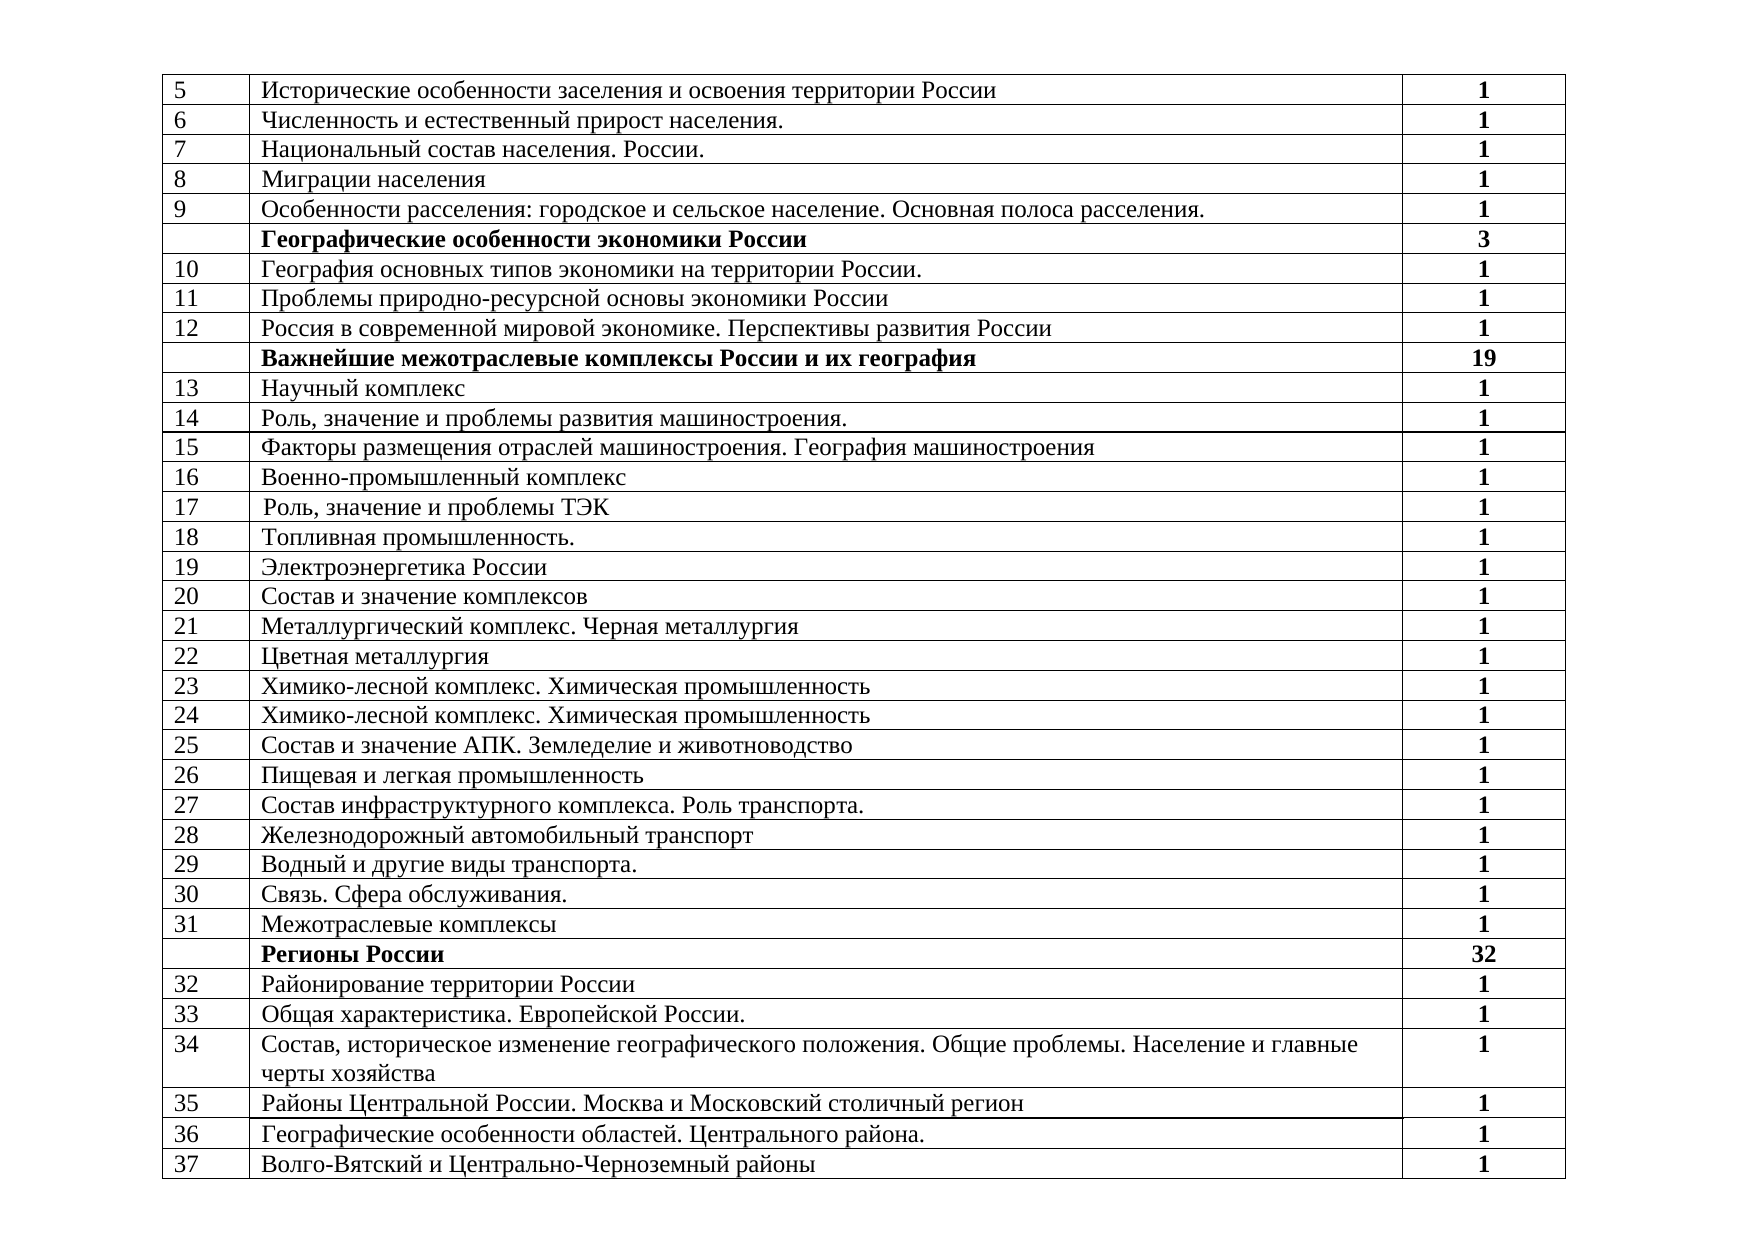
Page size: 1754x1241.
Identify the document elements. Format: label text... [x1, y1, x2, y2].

table_cell [163, 343, 249, 372]
table_cell 1 [1403, 790, 1565, 819]
table_cell Проблемы природно-ресурсной основы экономики России [250, 284, 1402, 312]
table_cell 26 [163, 760, 249, 789]
table_cell 10 [163, 254, 249, 282]
table_cell Волго-Вятский и Центрально-Черноземный районы [250, 1149, 1402, 1178]
table_cell 1 [1403, 313, 1565, 342]
table_cell 32 [163, 969, 249, 997]
table_cell Топливная промышленность. [250, 522, 1402, 551]
table_cell 1 [1403, 135, 1565, 163]
table_cell 36 [163, 1118, 249, 1147]
table_cell 1 [1403, 850, 1565, 878]
table_cell Регионы России [250, 939, 1402, 968]
table_cell [163, 224, 249, 253]
table_cell Цветная металлургия [250, 641, 1402, 670]
table_cell Связь. Сфера обслуживания. [250, 879, 1402, 908]
table_cell 1 [1403, 403, 1565, 431]
table_cell Численность и естественный прирост населения. [250, 105, 1402, 133]
table_cell 1 [1403, 1118, 1565, 1147]
table_cell 29 [163, 850, 249, 878]
table_cell 35 [163, 1088, 249, 1117]
table_cell 21 [163, 611, 249, 640]
table_cell 25 [163, 730, 249, 759]
table_cell 34 [163, 1029, 249, 1087]
table_cell 1 [1403, 581, 1565, 610]
table_cell 1 [1403, 760, 1565, 789]
table_cell Факторы размещения отраслей машиностроения. География машиностроения [250, 433, 1402, 461]
table_cell 30 [163, 879, 249, 908]
table_cell [163, 939, 249, 968]
table_cell 1 [1403, 433, 1565, 461]
table_cell Географические особенности экономики России [250, 224, 1402, 253]
table_cell 1 [1403, 909, 1565, 938]
table_cell 16 [163, 462, 249, 491]
table_cell 1 [1403, 671, 1565, 699]
table_cell 1 [1403, 105, 1565, 133]
table_cell Районирование территории России [250, 969, 1402, 997]
table_cell Электроэнергетика России [250, 552, 1402, 580]
table_cell География основных типов экономики на территории России. [250, 254, 1402, 282]
table_cell 6 [163, 105, 249, 133]
table_cell 31 [163, 909, 249, 938]
table_cell 1 [1403, 284, 1565, 312]
table_cell Водный и другие виды транспорта. [250, 850, 1402, 878]
table_cell 1 [1403, 641, 1565, 670]
table_cell 1 [1403, 820, 1565, 848]
table_cell Железнодорожный автомобильный транспорт [250, 820, 1402, 848]
table_cell 1 [1403, 522, 1565, 551]
table_cell Металлургический комплекс. Черная металлургия [250, 611, 1402, 640]
table_cell Химико-лесной комплекс. Химическая промышленность [250, 701, 1402, 729]
table_cell 32 [1403, 939, 1565, 968]
table_cell Научный комплекс [250, 373, 1402, 402]
table_cell Роль, значение и проблемы ТЭК [250, 492, 1402, 521]
table_cell 1 [1403, 969, 1565, 997]
table_cell 1 [1403, 1088, 1565, 1117]
table_cell 1 [1403, 194, 1565, 223]
table_cell Россия в современной мировой экономике. Перспективы развития России [250, 313, 1402, 342]
table_cell Географические особенности областей. Центрального района. [250, 1119, 1402, 1147]
table_cell 17 [163, 492, 249, 521]
table_cell 14 [163, 403, 249, 431]
table_cell 5 [163, 75, 249, 104]
table_cell 8 [163, 164, 249, 193]
table_cell 1 [1403, 1149, 1565, 1178]
table_cell 18 [163, 522, 249, 551]
table_cell 33 [163, 999, 249, 1028]
table_cell 22 [163, 641, 249, 670]
table_cell 3 [1403, 224, 1565, 253]
table_cell 27 [163, 790, 249, 819]
table_cell 1 [1403, 462, 1565, 491]
table_cell 1 [1403, 254, 1565, 282]
table_cell Исторические особенности заселения и освоения территории России [250, 75, 1402, 104]
table_cell 19 [163, 552, 249, 580]
table_cell 1 [1403, 730, 1565, 759]
table_cell 15 [163, 433, 249, 461]
table_cell 1 [1403, 701, 1565, 729]
table_cell Роль, значение и проблемы развития машиностроения. [250, 403, 1402, 431]
table_cell 1 [1403, 552, 1565, 580]
table_cell 1 [1403, 75, 1565, 104]
table_cell 9 [163, 194, 249, 223]
table_cell Особенности расселения: городское и сельское население. Основная полоса расселения. [250, 194, 1402, 223]
table_cell Важнейшие межотраслевые комплексы России и их география [250, 343, 1402, 372]
table_cell Состав инфраструктурного комплекса. Роль транспорта. [250, 790, 1402, 819]
table_cell 1 [1403, 492, 1565, 521]
table_cell 1 [1403, 373, 1565, 402]
table_cell Миграции населения [250, 164, 1402, 193]
table_cell 1 [1403, 611, 1565, 640]
table_cell 28 [163, 820, 249, 848]
table_cell Состав и значение комплексов [250, 581, 1402, 610]
table_cell Районы Центральной России. Москва и Московский столичный регион [250, 1088, 1402, 1117]
table_cell Военно-промышленный комплекс [250, 462, 1402, 491]
table_cell 7 [163, 135, 249, 163]
table_cell 24 [163, 701, 249, 729]
table_cell 12 [163, 313, 249, 342]
table_cell Химико-лесной комплекс. Химическая промышленность [250, 671, 1402, 699]
table_cell Национальный состав населения. России. [250, 135, 1402, 163]
table_cell 1 [1403, 999, 1565, 1028]
table_cell 1 [1403, 879, 1565, 908]
table_cell Общая характеристика. Европейской России. [250, 999, 1402, 1028]
table_cell 1 [1403, 1029, 1565, 1087]
table_cell 19 [1403, 343, 1565, 372]
table_cell Межотраслевые комплексы [250, 909, 1402, 938]
table_cell Пищевая и легкая промышленность [250, 760, 1402, 789]
table_cell 11 [163, 284, 249, 312]
table_cell 37 [163, 1149, 249, 1178]
table_cell 23 [163, 671, 249, 699]
table_cell Состав, историческое изменение географического положения. Общие проблемы. Население и главные черты хозяйства [250, 1029, 1402, 1087]
table_cell 20 [163, 581, 249, 610]
table_cell Состав и значение АПК. Земледелие и животноводство [250, 730, 1402, 759]
table_cell 13 [163, 373, 249, 402]
table_cell 1 [1403, 164, 1565, 193]
